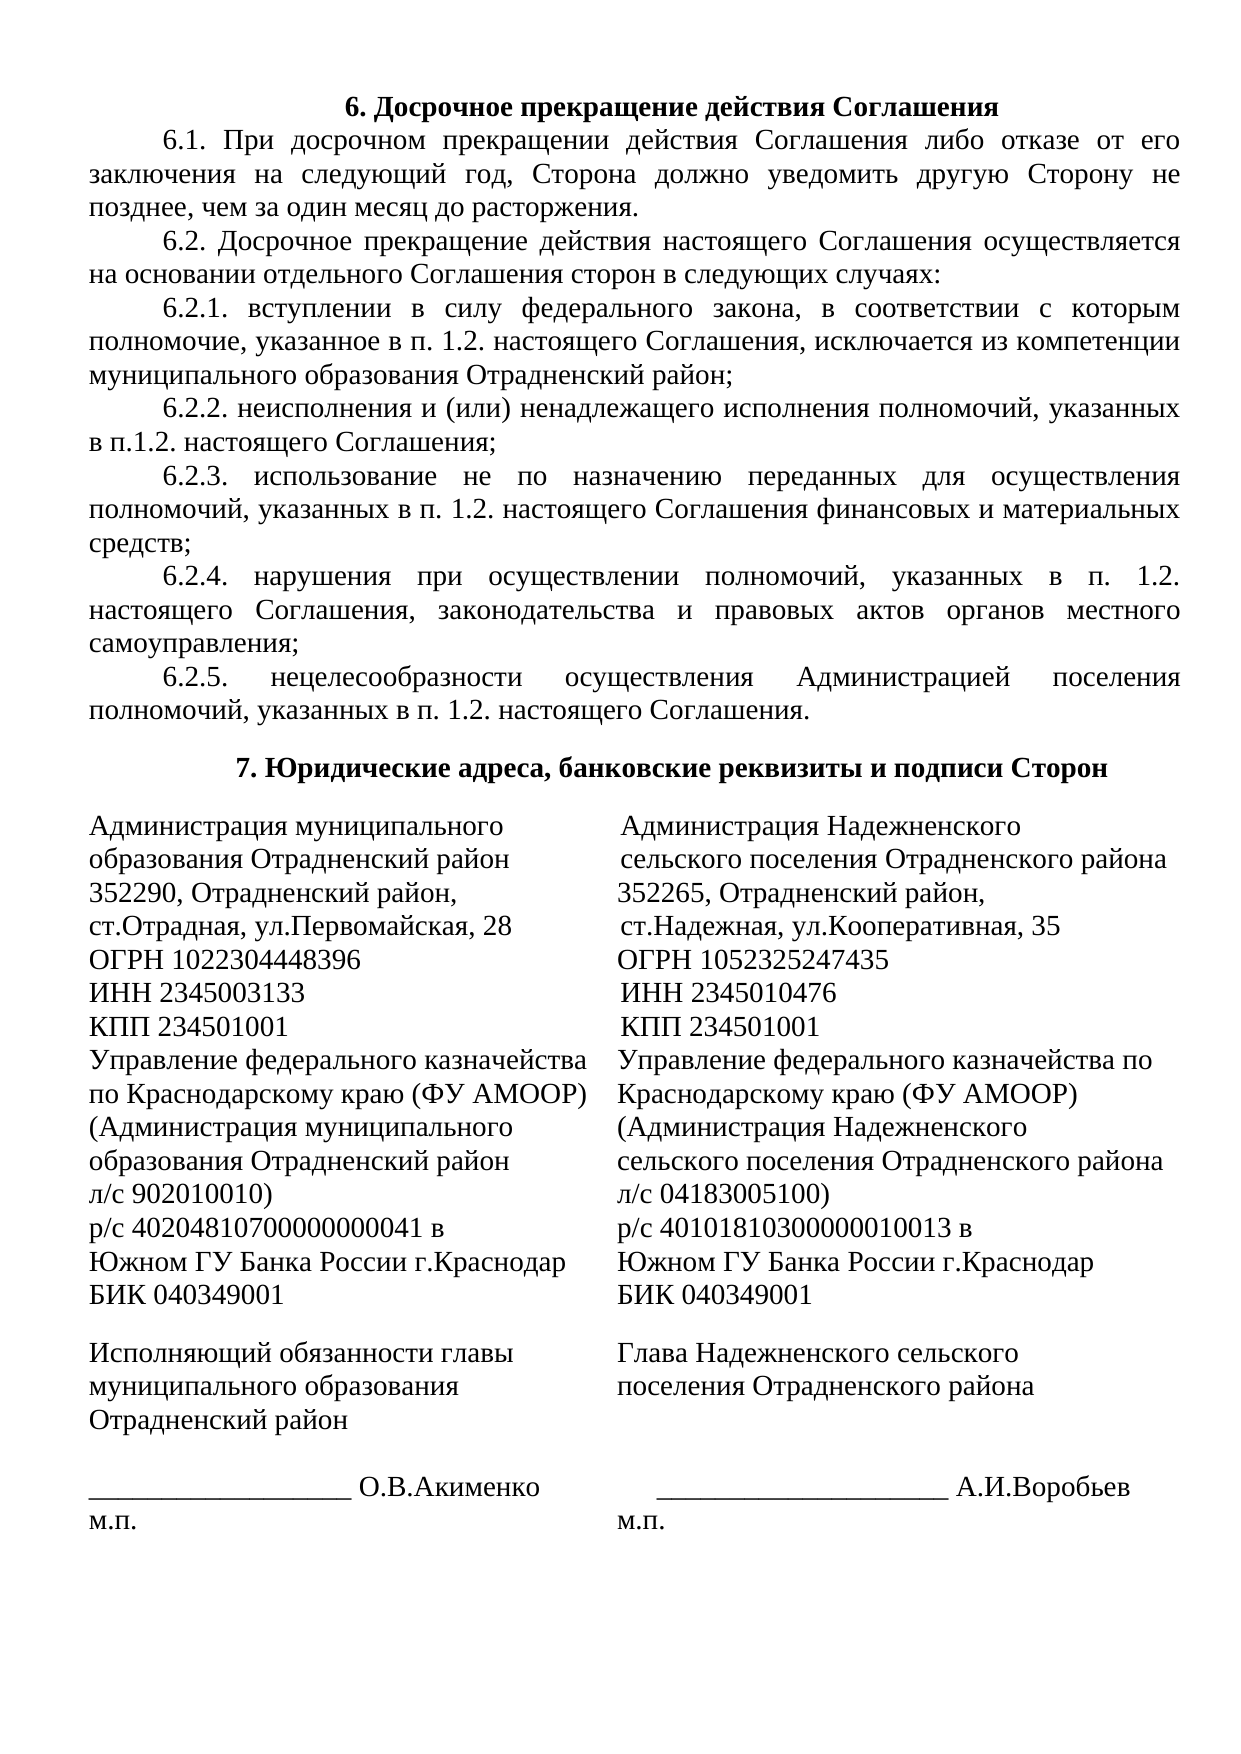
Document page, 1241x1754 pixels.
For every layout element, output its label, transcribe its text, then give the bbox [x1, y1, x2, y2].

table_header Администрация муниципального образования Отрадненский район 352290, Отрадненский район, ст.Отрадная, ул.Первомайская, 28 ОГРН 1022304448396 ИНН 2345003133 КПП 234501001 Управление федерального казначейства по Краснодарскому краю (ФУ АМООР) (Администрация муниципального образования Отрадненский район л/с 902010010) р/с 40204810700000000041 в Южном ГУ Банка России г.Краснодар БИК 040349001 Исполняющий обязанности главы муниципального образования Отрадненский район __________________ О.В.Акименко м.п. [78, 808, 606, 1536]
text 6.2.5. нецелесообразности осуществления Администрацией поселения полномочий, указанных в п. 1.2. настоящего Соглашения. [89, 659, 1181, 726]
text 6. Досрочное прекращение действия Соглашения [89, 89, 1181, 122]
text 6.2. Досрочное прекращение действия настоящего Соглашения осуществляется на основании отдельного Соглашения сторон в следующих случаях: [89, 223, 1181, 290]
table_header Администрация Надежненского сельского поселения Отрадненского района 352265, Отрадненский район, ст.Надежная, ул.Кооперативная, 35 ОГРН 1052325247435 ИНН 2345010476 КПП 234501001 Управление федерального казначейства по Краснодарскому краю (ФУ АМООР) (Администрация Надежненского сельского поселения Отрадненского района л/с 04183005100) р/с 40101810300000010013 в Южном ГУ Банка России г.Краснодар БИК 040349001 Глава Надежненского сельского поселения Отрадненского района ____________________ А.И.Воробьев м.п. [606, 808, 1181, 1536]
text 6.2.2. неисполнения и (или) ненадлежащего исполнения полномочий, указанных в п.1.2. настоящего Соглашения; [89, 391, 1181, 458]
text 6.1. При досрочном прекращении действия Соглашения либо отказе от его заключения на следующий год, Сторона должно уведомить другую Сторону не позднее, чем за один месяц до расторжения. [89, 122, 1181, 223]
text 6.2.4. нарушения при осуществлении полномочий, указанных в п. 1.2. настоящего Соглашения, законодательства и правовых актов органов местного самоуправления; [89, 558, 1181, 659]
text 6.2.1. вступлении в силу федерального закона, в соответствии с которым полномочие, указанное в п. 1.2. настоящего Соглашения, исключается из компетенции муниципального образования Отрадненский район; [89, 290, 1181, 391]
text 6.2.3. использование не по назначению переданных для осуществления полномочий, указанных в п. 1.2. настоящего Соглашения финансовых и материальных средств; [89, 458, 1181, 558]
text 7. Юридические адреса, банковские реквизиты и подписи Сторон [89, 750, 1181, 783]
